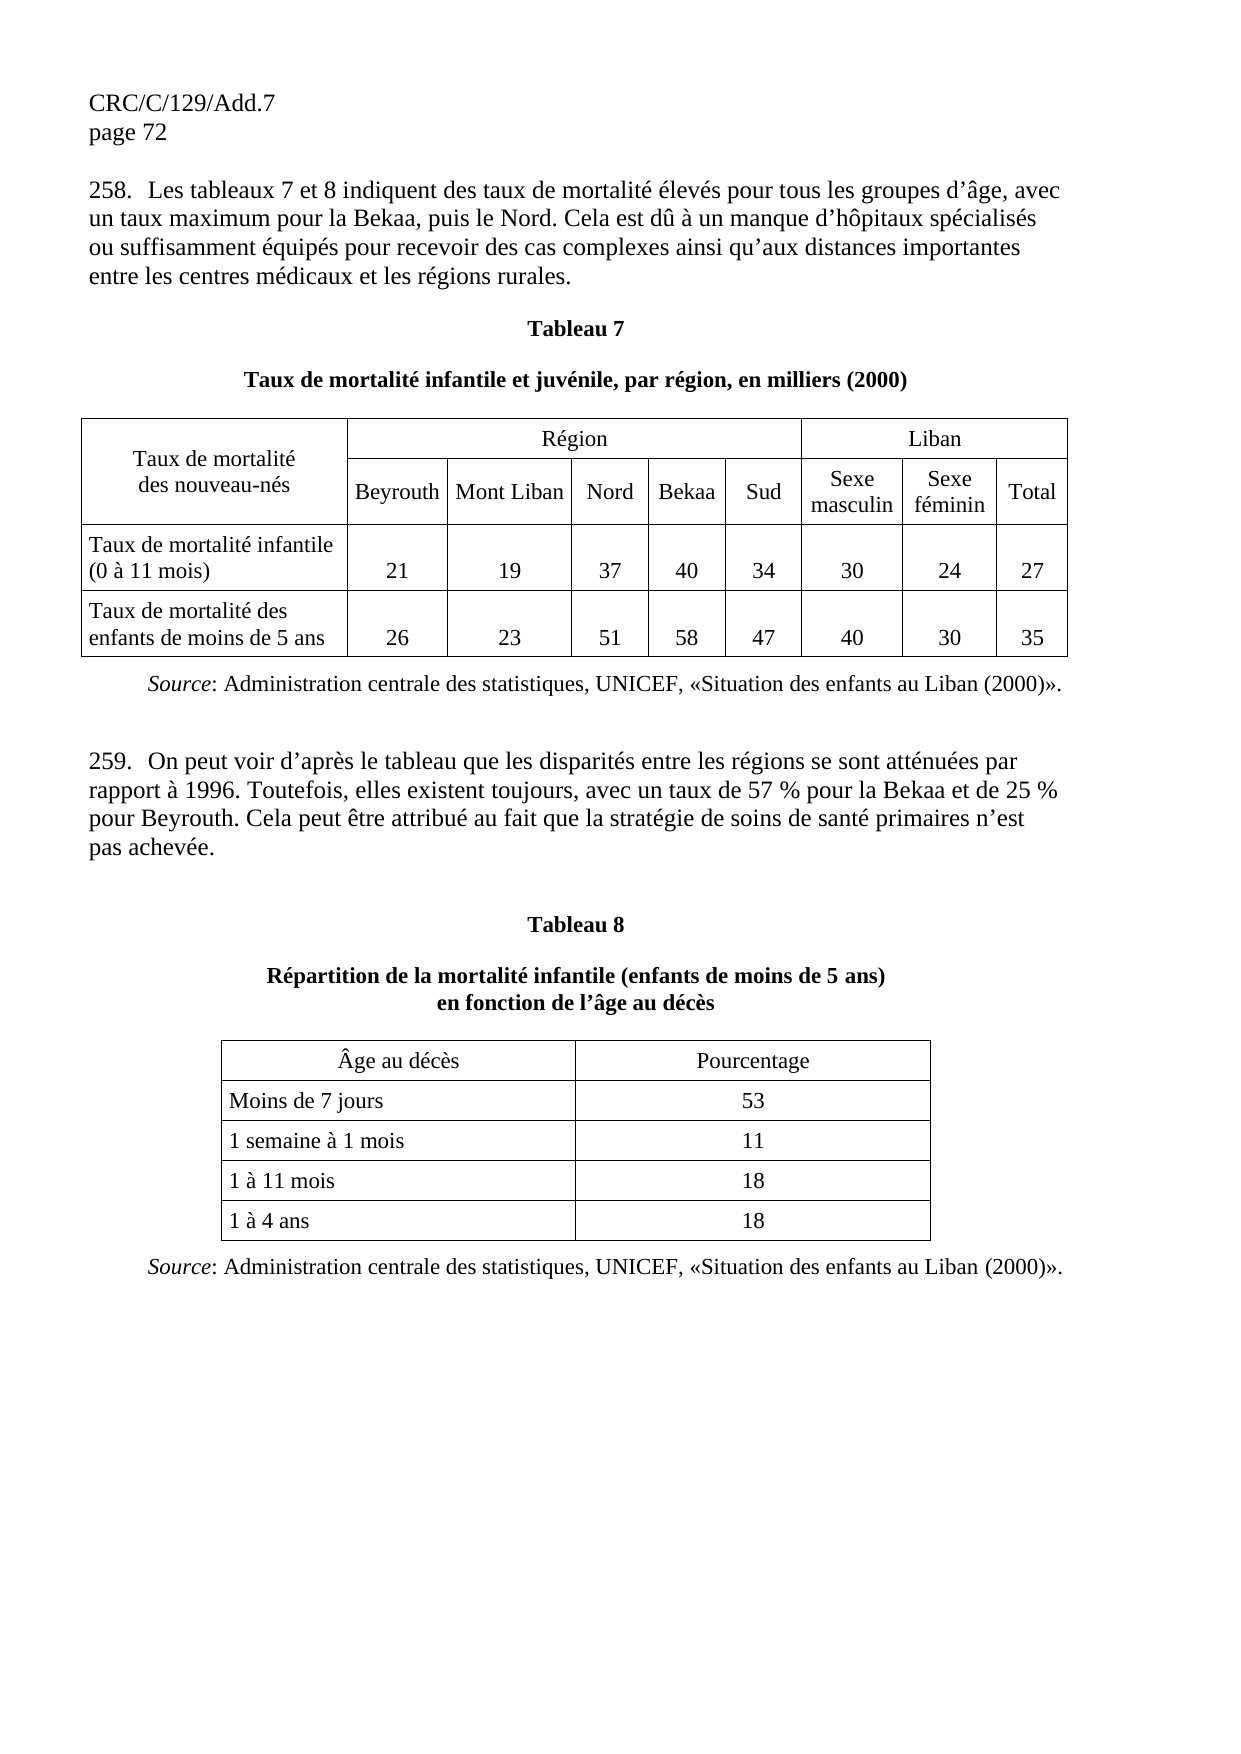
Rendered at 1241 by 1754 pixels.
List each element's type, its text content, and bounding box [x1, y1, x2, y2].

table_cell 24 [903, 525, 996, 590]
text Tableau 7 [88, 315, 1063, 341]
table_cell Taux de mortalité des enfants de moins de 5 ans [82, 591, 347, 656]
text 259. On peut voir d’après le tableau que les disparités entre les régions se sont atténuées par rapport à 1996. Toutefois, elles existent toujours, avec un taux de 57 % pour la Bekaa et de 25 % pour Beyrouth. Cela peut être attribué au fait que la stratégie de soins de santé primaires n’est pas achevée. [88, 746, 1063, 861]
table_cell Mont Liban [448, 459, 571, 524]
table_cell Bekaa [649, 459, 725, 524]
table_cell Beyrouth [348, 459, 447, 524]
table_cell 1 à 11 mois [222, 1161, 575, 1200]
table_cell Nord [572, 459, 648, 524]
text Taux de mortalité infantile et juvénile, par région, en milliers (2000) [88, 366, 1063, 392]
table_cell Total [997, 459, 1067, 524]
table_cell 27 [997, 525, 1067, 590]
table_cell 23 [448, 591, 571, 656]
table_cell 35 [997, 591, 1067, 656]
table_header Âge au décès [222, 1041, 575, 1080]
table_cell 1 semaine à 1 mois [222, 1121, 575, 1160]
table_cell 51 [572, 591, 648, 656]
table_cell 40 [802, 591, 902, 656]
table_cell Sexe masculin [802, 459, 902, 524]
text 258. Les tableaux 7 et 8 indiquent des taux de mortalité élevés pour tous les groupes d’âge, avec un taux maximum pour la Bekaa, puis le Nord. Cela est dû à un manque d’hôpitaux spécialisés ou suffisamment équipés pour recevoir des cas complexes ainsi qu’aux distances importantes entre les centres médicaux et les régions rurales. [88, 175, 1063, 290]
table_header Pourcentage [576, 1041, 930, 1080]
text Tableau 8 [88, 911, 1063, 937]
table_cell 19 [448, 525, 571, 590]
table_cell Sud [726, 459, 801, 524]
table_cell 30 [802, 525, 902, 590]
table_cell 58 [649, 591, 725, 656]
table_cell 21 [348, 525, 447, 590]
table_cell 18 [576, 1201, 930, 1239]
table_cell 11 [576, 1121, 930, 1160]
table_cell 1 à 4 ans [222, 1201, 575, 1239]
text Répartition de la mortalité infantile (enfants de moins de 5 ans) en fonction de l’âge au décès [88, 962, 1063, 1015]
table_header Région [348, 419, 801, 457]
table_cell Moins de 7 jours [222, 1081, 575, 1120]
text Source: Administration centrale des statistiques, UNICEF, «Situation des enfants au Liban (2000)». [88, 670, 1063, 696]
table_cell 53 [576, 1081, 930, 1120]
table_cell 34 [726, 525, 801, 590]
table_header Taux de mortalité des nouveau-nés [82, 419, 347, 524]
table_cell 26 [348, 591, 447, 656]
table_cell 40 [649, 525, 725, 590]
table_cell Taux de mortalité infantile (0 à 11 mois) [82, 525, 347, 590]
text Source: Administration centrale des statistiques, UNICEF, «Situation des enfants au Liban (2000)». [88, 1253, 1063, 1279]
table_cell 37 [572, 525, 648, 590]
table_header Liban [802, 419, 1067, 457]
table_cell 47 [726, 591, 801, 656]
table_cell 30 [903, 591, 996, 656]
table_cell Sexe féminin [903, 459, 996, 524]
table_cell 18 [576, 1161, 930, 1200]
